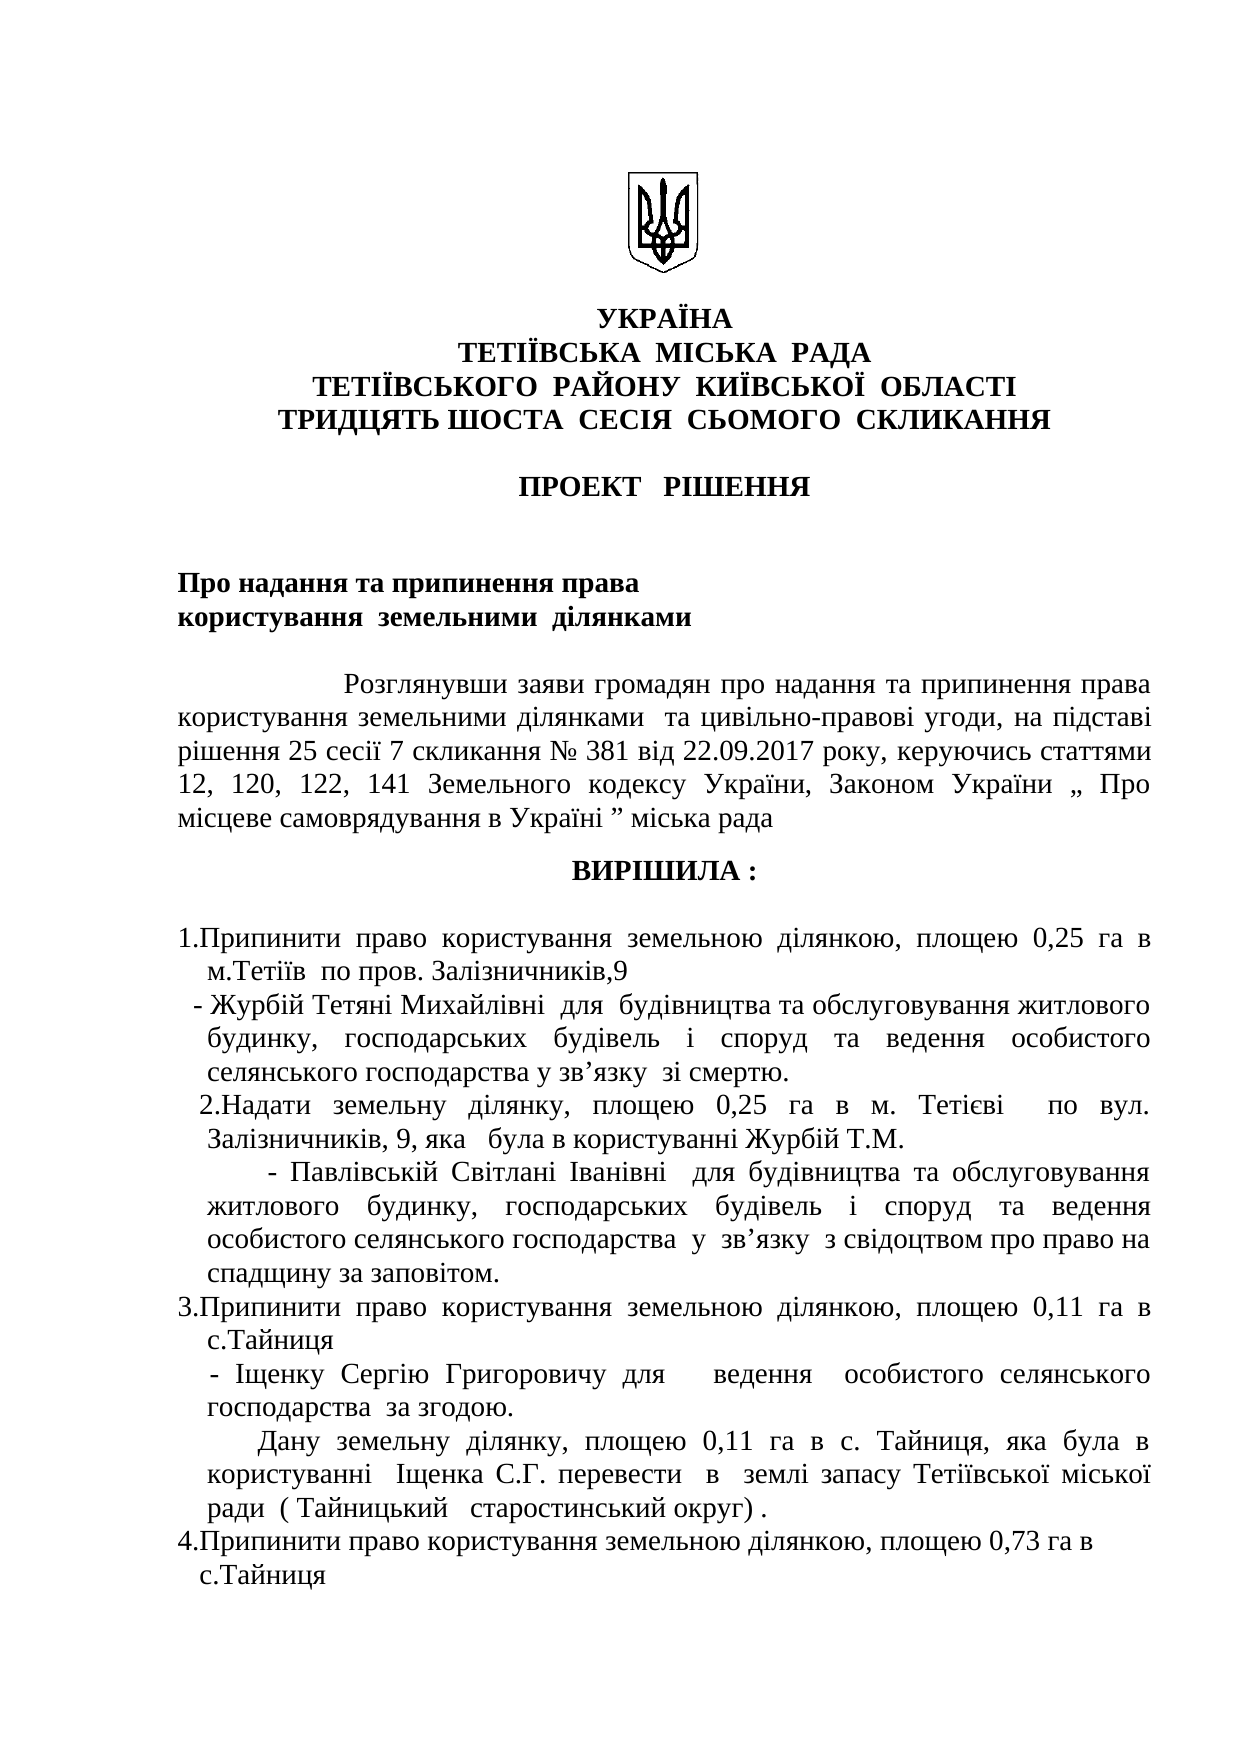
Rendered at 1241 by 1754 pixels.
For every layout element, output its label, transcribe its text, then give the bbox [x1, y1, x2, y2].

text ТРИДЦЯТЬ ШОСТА СЕСІЯ СЬОМОГО СКЛИКАННЯ [177, 402, 1152, 436]
text користування земельними ділянками [177, 599, 1152, 632]
text с.Тайниця [177, 1557, 1152, 1591]
text УКРАЇНА [177, 302, 1152, 335]
subtitle Про надання та припинення права [177, 565, 1152, 599]
text ТЕТІЇВСЬКОГО РАЙОНУ КИЇВСЬКОЇ ОБЛАСТІ [177, 369, 1152, 402]
text - Павлівській Світлані Іванівні для будівництва та обслуговування житлового будинку, господарських будівель і споруд та ведення особистого селянського господарства у зв’язку з свідоцтвом про право на спадщину за заповітом. [177, 1154, 1152, 1289]
text 4.Припинити право користування земельною ділянкою, площею 0,73 га в [177, 1523, 1152, 1557]
text ПРОЕКТ РІШЕННЯ [177, 469, 1152, 503]
picture [627, 171, 699, 273]
text ВИРІШИЛА : [177, 853, 1152, 886]
text - Іщенку Сергію Григоровичу для ведення особистого селянського господарства за згодою. [177, 1356, 1152, 1423]
text - Журбій Тетяні Михайлівні для будівництва та обслуговування житлового будинку, господарських будівель і споруд та ведення особистого селянського господарства у зв’язку зі смертю. [177, 987, 1152, 1087]
text Розглянувши заяви громадян про надання та припинення права користування земельними ділянками та цивільно-правові угоди, на підставі рішення 25 сесії 7 скликання № 381 від 22.09.2017 року, керуючись статтями 12, 120, 122, 141 Земельного кодексу України, Законом України „ Про місцеве самоврядування в Україні ” міська рада [177, 666, 1152, 833]
text 3.Припинити право користування земельною ділянкою, площею 0,11 га в с.Тайниця [177, 1289, 1152, 1356]
subtitle ТЕТІЇВСЬКА МІСЬКА РАДА [177, 335, 1152, 369]
text 2.Надати земельну ділянку, площею 0,25 га в м. Тетієві по вул. Залізничників, 9, яка була в користуванні Журбій Т.М. [177, 1087, 1152, 1154]
text 1.Припинити право користування земельною ділянкою, площею 0,25 га в м.Тетіїв по пров. Залізничників,9 [177, 920, 1152, 987]
text Дану земельну ділянку, площею 0,11 га в с. Тайниця, яка була в користуванні Іщенка С.Г. перевести в землі запасу Тетіївської міської ради ( Тайницький старостинський округ) . [177, 1423, 1152, 1523]
